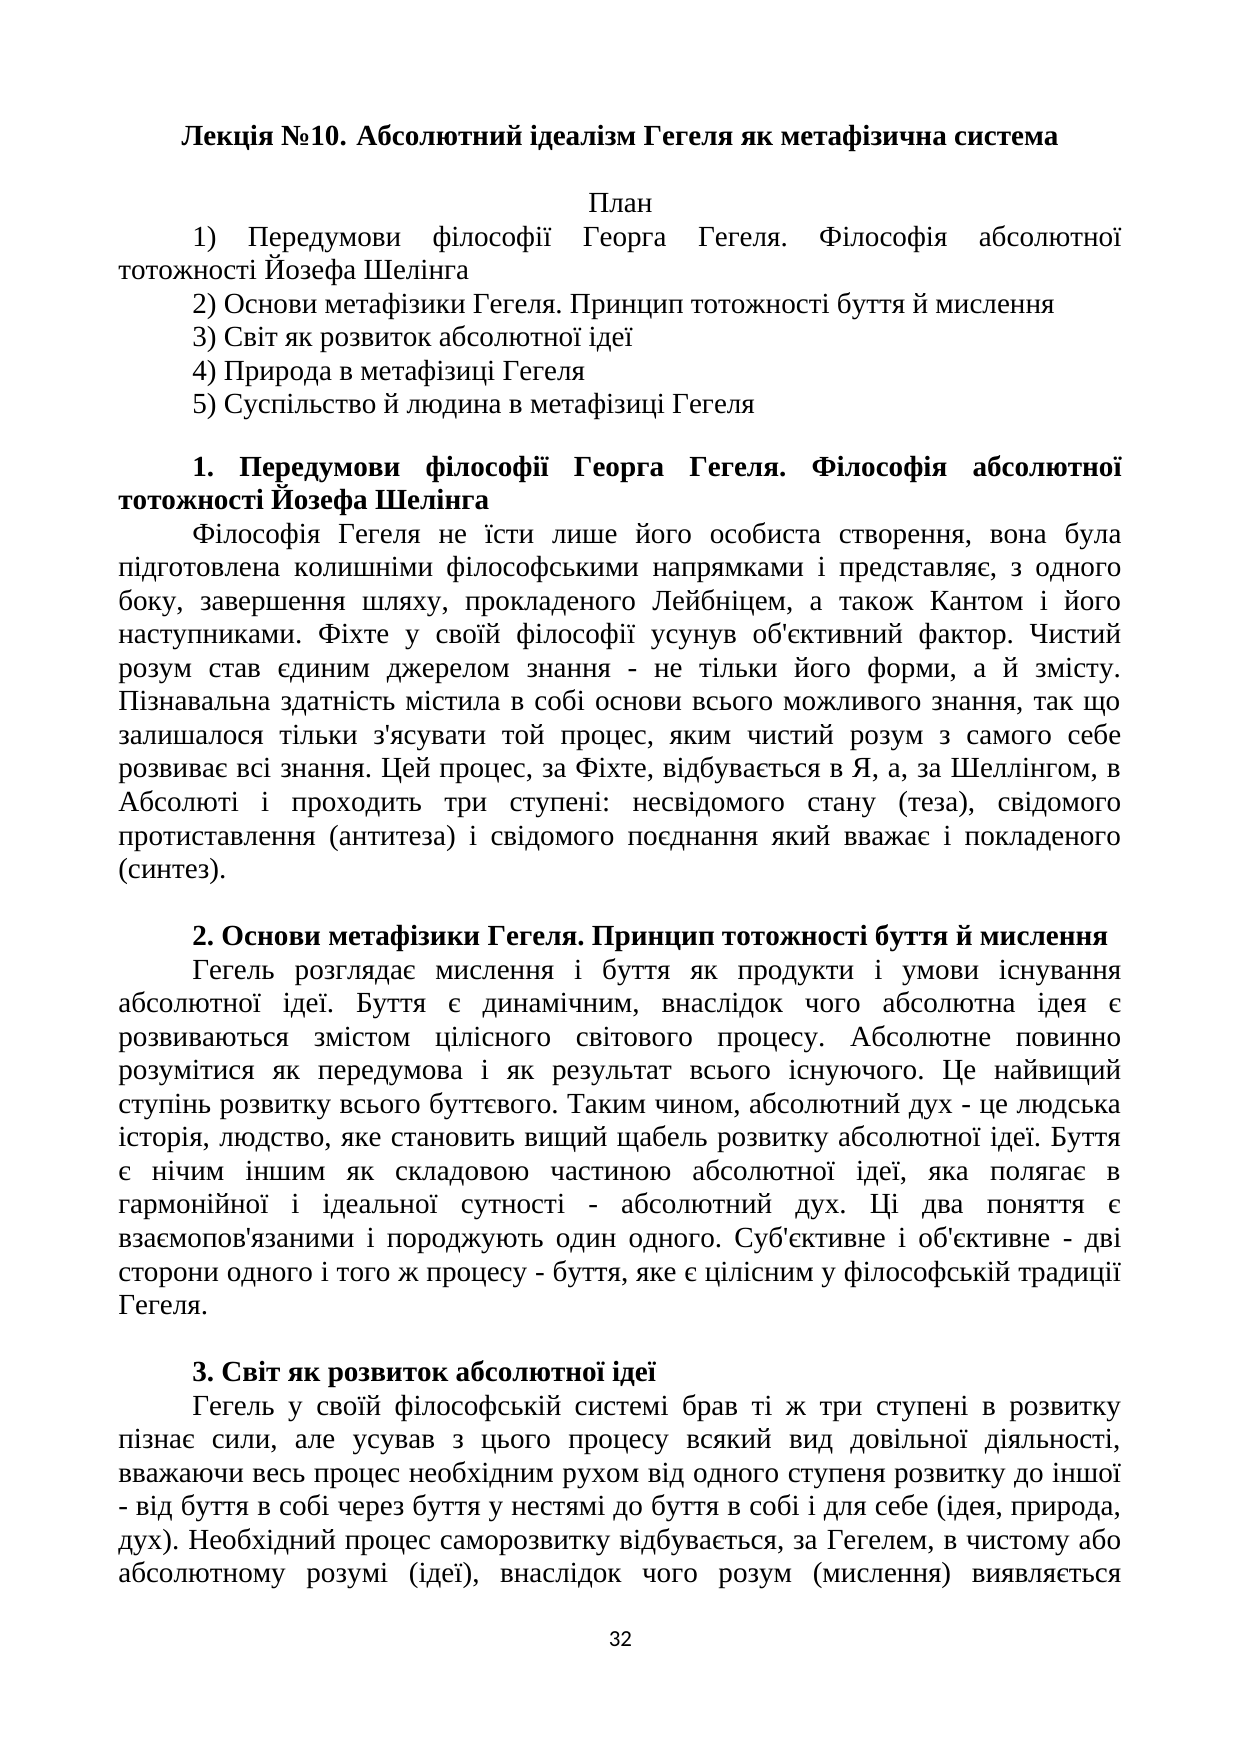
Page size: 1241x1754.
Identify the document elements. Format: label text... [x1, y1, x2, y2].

text 1. Передумови філософії Георга Гегеля. Філософія абсолютної тотожності Йозефа Шелінга [118, 449, 1122, 516]
text 5) Суспільство й людина в метафізиці Гегеля [118, 386, 1122, 420]
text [118, 1388, 1122, 1589]
text Гегель розглядає мислення і буття як продукти і умови існування абсолютної ідеї. Буття є динамічним, внаслідок чого абсолютна ідея є розвиваються змістом цілісного світового процесу. Абсолютне повинно розумітися як передумова і як результат всього існуючого. Це найвищий ступінь розвитку всього буттєвого. Таким чином, абсолютний дух - це людська історія, людство, яке становить вищий щабель розвитку абсолютної ідеї. Буття є нічим іншим як складовою частиною абсолютної ідеї, яка полягає в гармонійної і ідеальної сутності - абсолютний дух. Ці два поняття є взаємопов'язаними і породжують один одного. Суб'єктивне і об'єктивне - дві сторони одного і того ж процесу - буття, яке є цілісним у філософській традиції Гегеля. [118, 952, 1122, 1321]
text 2. Основи метафізики Гегеля. Принцип тотожності буття й мислення [118, 918, 1122, 952]
text Філософія Гегеля не їсти лише його особиста створення, вона була підготовлена ​​колишніми філософськими напрямками і представляє, з одного боку, завершення шляху, прокладеного Лейбніцем, а також Кантом і його наступниками. Фіхте у своїй філософії усунув об'єктивний фактор. Чистий розум став єдиним джерелом знання - не тільки його форми, а й змісту. Пізнавальна здатність містила в собі основи всього можливого знання, так що залишалося тільки з'ясувати той процес, яким чистий розум з самого себе розвиває всі знання. Цей процес, за Фіхте, відбувається в Я, а, за Шеллінгом, в Абсолюті і проходить три ступені: несвідомого стану (теза), свідомого протиставлення (антитеза) і свідомого поєднання який вважає і покладеного (синтез). [118, 516, 1122, 885]
text 1) Передумови філософії Георга Гегеля. Філософія абсолютної тотожності Йозефа Шелінга [118, 219, 1122, 286]
text План [118, 185, 1122, 219]
text 2) Основи метафізики Гегеля. Принцип тотожності буття й мислення [118, 286, 1122, 319]
text Лекція №10. Абсолютний ідеалізм Гегеля як метафізична система [118, 118, 1122, 152]
text 3) Світ як розвиток абсолютної ідеї [118, 319, 1122, 353]
text 3. Світ як розвиток абсолютної ідеї [118, 1354, 1122, 1388]
text 4) Природа в метафізиці Гегеля [118, 353, 1122, 386]
